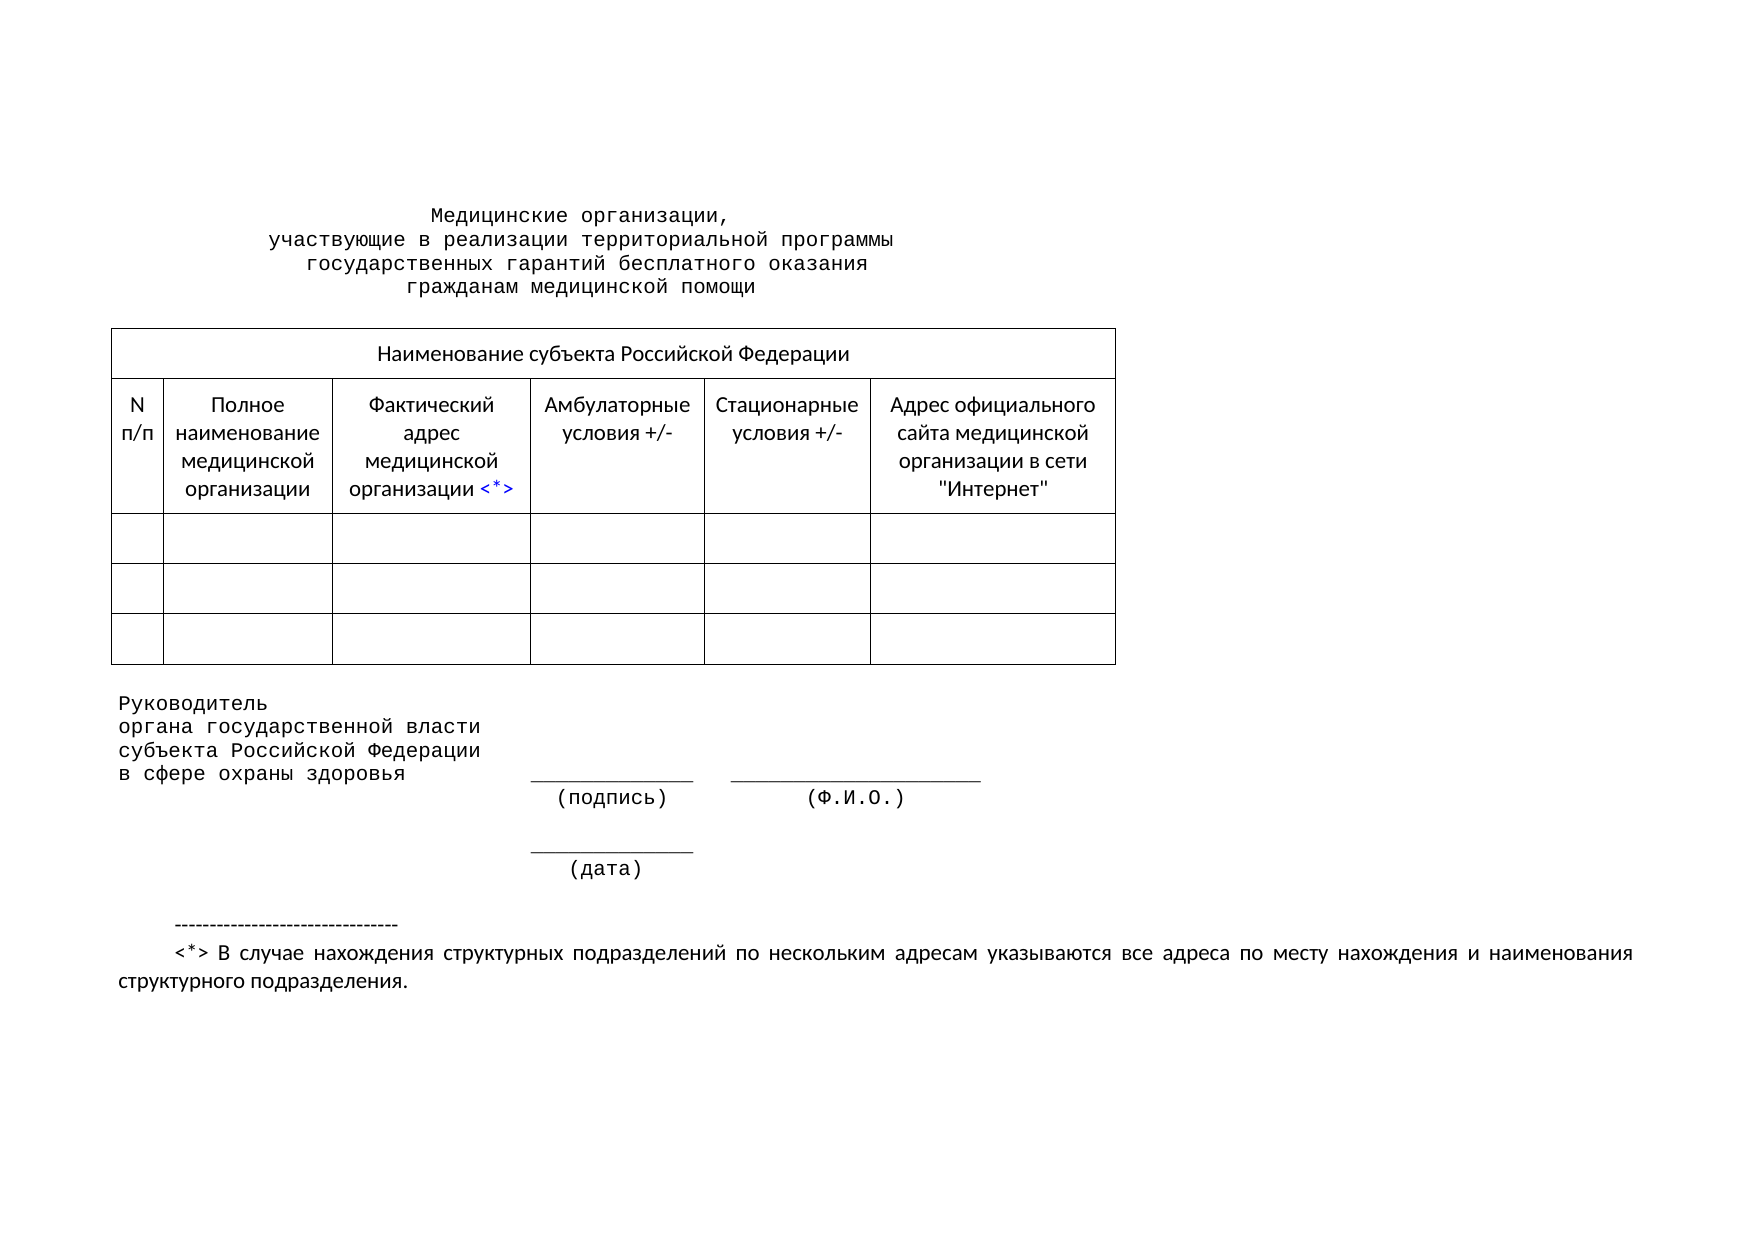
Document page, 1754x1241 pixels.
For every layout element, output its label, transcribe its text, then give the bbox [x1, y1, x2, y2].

text субъекта Российской Федерации [118, 740, 1636, 763]
table_cell [112, 514, 163, 563]
table_cell [871, 564, 1115, 613]
table_cell [531, 614, 704, 663]
table_cell [871, 614, 1115, 663]
table_cell [112, 614, 163, 663]
table_cell [705, 514, 870, 563]
text государственных гарантий бесплатного оказания [118, 252, 1636, 276]
text (дата) [118, 858, 1636, 882]
text Медицинские организации, [118, 205, 1636, 229]
table_cell N п/п [112, 379, 163, 512]
text <*> В случае нахождения структурных подразделений по нескольким адресам указываются все адреса по месту нахождения и наименования структурного подразделения. [118, 938, 1636, 994]
table_cell Стационарные условия +/- [705, 379, 870, 512]
table_cell [705, 564, 870, 613]
text в сфере охраны здоровья _____________ ____________________ [118, 763, 1636, 787]
text участвующие в реализации территориальной программы [118, 229, 1636, 252]
table_header Наименование субъекта Российской Федерации [112, 329, 1115, 378]
table_cell Фактический адрес медицинской организации <*> [333, 379, 530, 512]
table_cell [531, 514, 704, 563]
text органа государственной власти [118, 716, 1636, 740]
table_cell [112, 564, 163, 613]
table_cell [333, 614, 530, 663]
table_cell [164, 614, 332, 663]
table_cell [164, 564, 332, 613]
table_cell Адрес официального сайта медицинской организации в сети "Интернет" [871, 379, 1115, 512]
text _____________ [118, 834, 1636, 858]
text -------------------------------- [118, 910, 1636, 938]
table_cell [333, 564, 530, 613]
table_cell [333, 514, 530, 563]
text Руководитель [118, 692, 1636, 716]
table_cell Амбулаторные условия +/- [531, 379, 704, 512]
table_cell [531, 564, 704, 613]
text гражданам медицинской помощи [118, 276, 1636, 300]
text (подпись) (Ф.И.О.) [118, 787, 1636, 811]
table_cell [705, 614, 870, 663]
table_cell Полное наименование медицинской организации [164, 379, 332, 512]
table_cell [164, 514, 332, 563]
table_cell [871, 514, 1115, 563]
